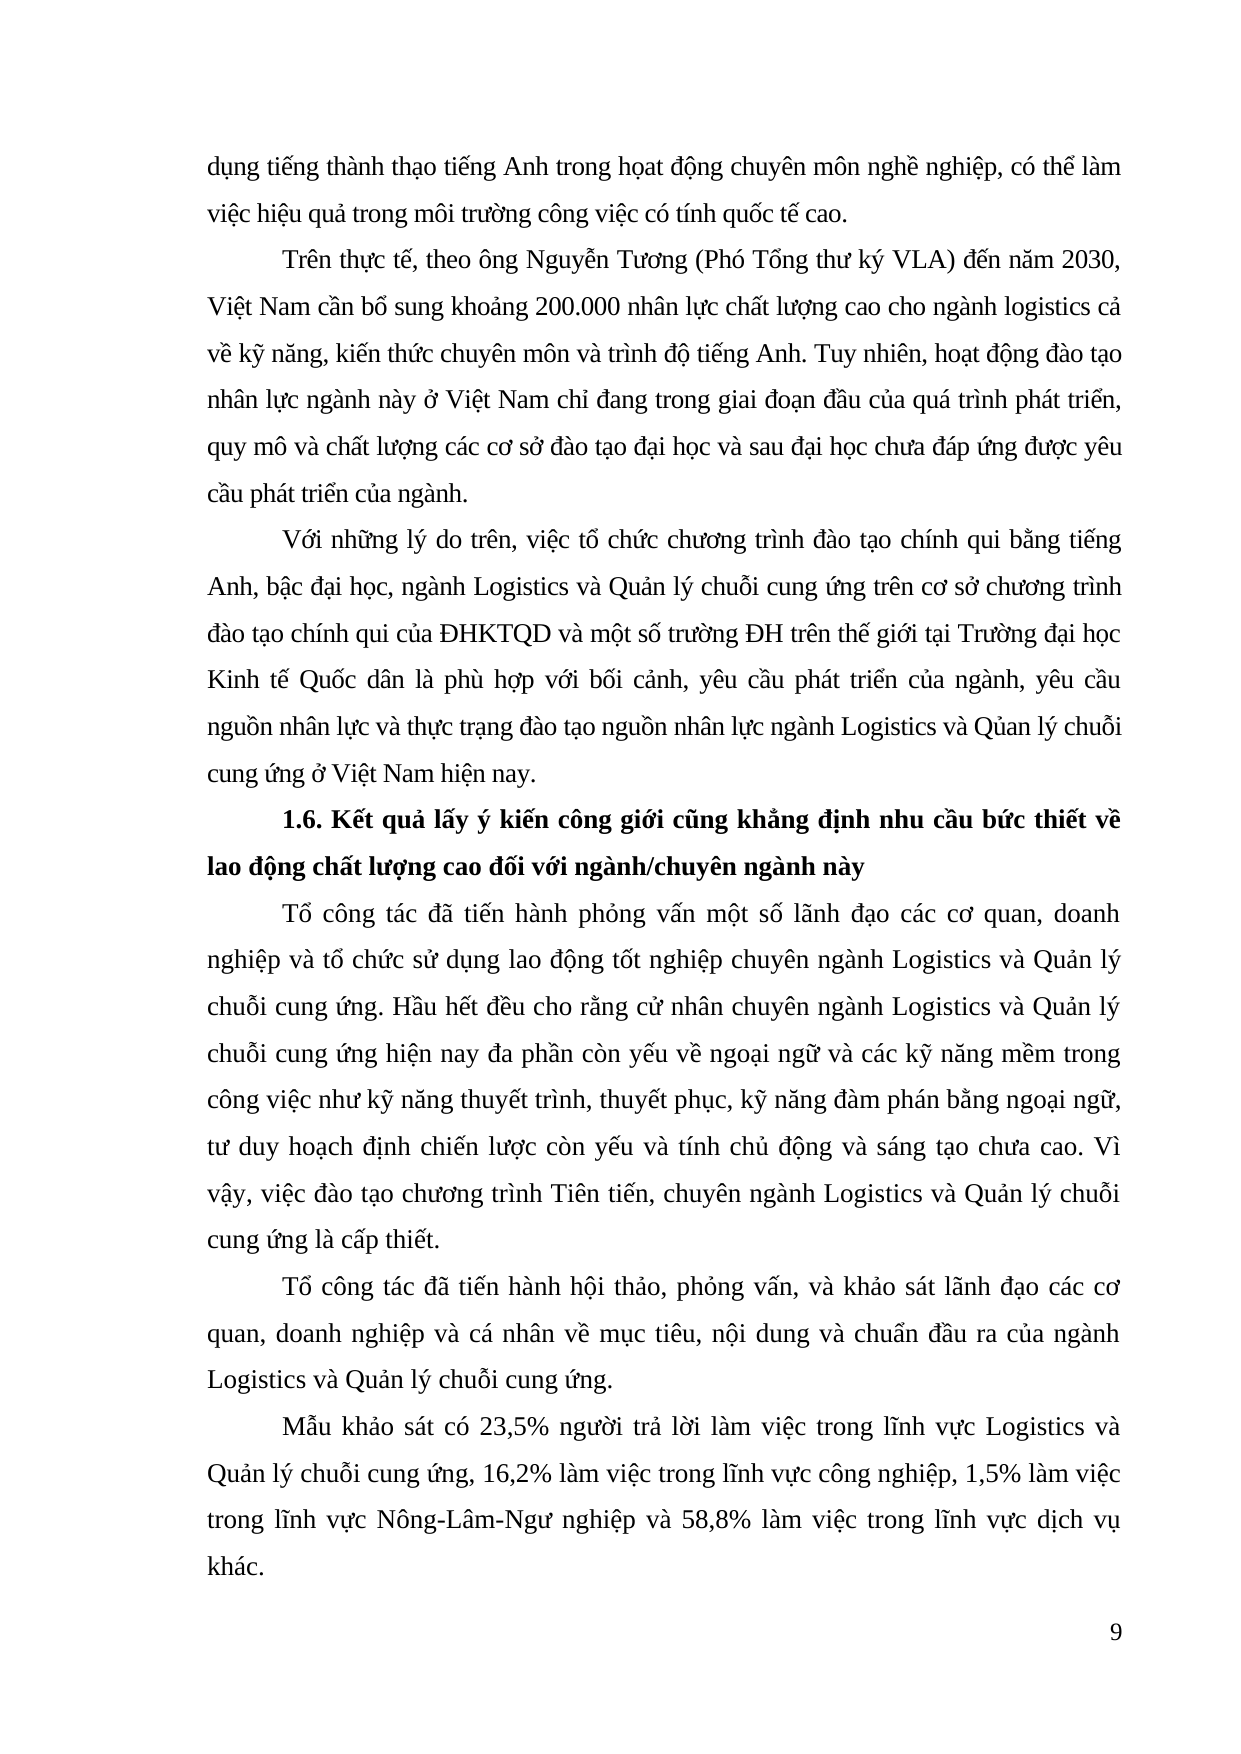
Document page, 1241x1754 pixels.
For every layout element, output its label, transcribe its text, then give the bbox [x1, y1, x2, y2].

text Mẫu khảo sát có 23,5% người trả lời làm việc trong lĩnh vực Logistics và Quản lý chuỗi cung ứng, 16,2% làm việc trong lĩnh vực công nghiệp, 1,5% làm việc trong lĩnh vực Nông-Lâm-Ngư nghiệp và 58,8% làm việc trong lĩnh vực dịch vụ khác. [207, 1410, 1122, 1581]
text Tổ công tác đã tiến hành phỏng vấn một số lãnh đạo các cơ quan, doanh nghiệp và tổ chức sử dụng lao động tốt nghiệp chuyên ngành Logistics và Quản lý chuỗi cung ứng. Hầu hết đều cho rằng cử nhân chuyên ngành Logistics và Quản lý chuỗi cung ứng hiện nay đa phần còn yếu về ngoại ngữ và các kỹ năng mềm trong công việc như kỹ năng thuyết trình, thuyết phục, kỹ năng đàm phán bằng ngoại ngữ, tư duy hoạch định chiến lược còn yếu và tính chủ động và sáng tạo chưa cao. Vì vậy, việc đào tạo chương trình Tiên tiến, chuyên ngành Logistics và Quản lý chuỗi cung ứng là cấp thiết. [207, 897, 1122, 1254]
text Với những lý do trên, việc tổ chức chương trình đào tạo chính qui bằng tiếng Anh, bậc đại học, ngành Logistics và Quản lý chuỗi cung ứng trên cơ sở chương trình đào tạo chính qui của ĐHKTQD và một số trường ĐH trên thế giới tại Trường đại học Kinh tế Quốc dân là phù hợp với bối cảnh, yêu cầu phát triển của ngành, yêu cầu nguồn nhân lực và thực trạng đào tạo nguồn nhân lực ngành Logistics và Qủan lý chuỗi cung ứng ở Việt Nam hiện nay. [207, 523, 1122, 788]
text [207, 150, 1122, 228]
text Tổ công tác đã tiến hành hội thảo, phỏng vấn, và khảo sát lãnh đạo các cơ quan, doanh nghiệp và cá nhân về mục tiêu, nội dung và chuẩn đầu ra của ngành Logistics và Quản lý chuỗi cung ứng. [207, 1270, 1122, 1394]
text 1.6. Kết quả lấy ý kiến công giới cũng khẳng định nhu cầu bức thiết về lao động chất lượng cao đối với ngành/chuyên ngành này [207, 803, 1122, 881]
text Trên thực tế, theo ông Nguyễn Tương (Phó Tổng thư ký VLA) đến năm 2030, Việt Nam cần bổ sung khoảng 200.000 nhân lực chất lượng cao cho ngành logistics cả về kỹ năng, kiến thức chuyên môn và trình độ tiếng Anh. Tuy nhiên, hoạt động đào tạo nhân lực ngành này ở Việt Nam chỉ đang trong giai đoạn đầu của quá trình phát triển, quy mô và chất lượng các cơ sở đào tạo đại học và sau đại học chưa đáp ứng được yêu cầu phát triển của ngành. [207, 243, 1122, 508]
